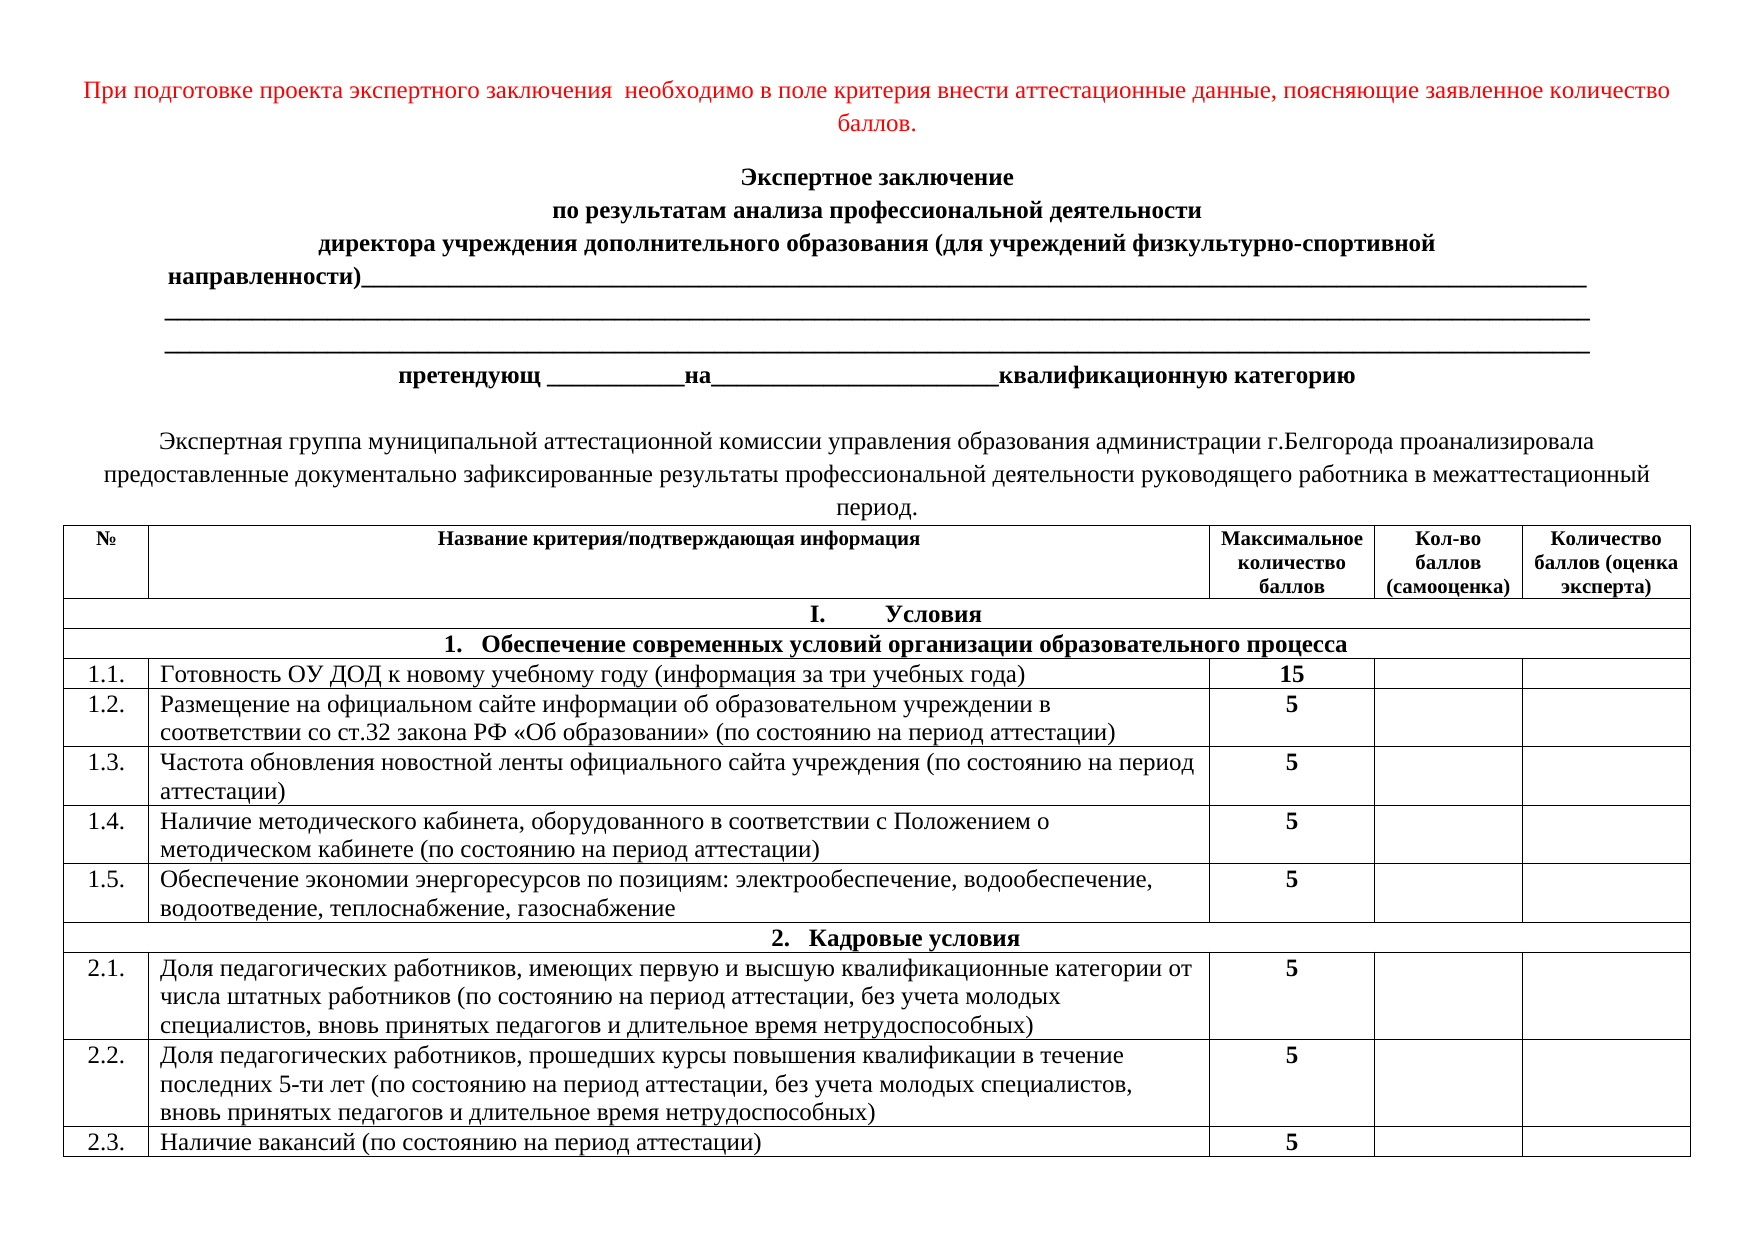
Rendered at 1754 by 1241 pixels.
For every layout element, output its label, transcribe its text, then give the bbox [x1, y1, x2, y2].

table_cell 2.1. [64, 953, 148, 1039]
table_header Максимальное количество баллов [1210, 526, 1374, 598]
table_cell 5 [1210, 747, 1374, 805]
text претендующ ___________на_______________________квалификационную категорию [75, 360, 1679, 389]
text __________________________________________________________________________________________________________________ [75, 294, 1679, 323]
table_cell Доля педагогических работников, прошедших курсы повышения квалификации в течение последних 5-ти лет (по состоянию на период аттестации, без учета молодых специалистов, вновь принятых педагогов и длительное время нетрудоспособных) [149, 1040, 1209, 1126]
table_cell [1523, 689, 1690, 746]
table_cell Наличие вакансий (по состоянию на период аттестации) [149, 1127, 1209, 1156]
table_cell 5 [1210, 806, 1374, 863]
table_cell 1.5. [64, 864, 148, 922]
table_cell [1375, 747, 1522, 805]
table_cell 1.3. [64, 747, 148, 805]
table_cell 5 [1210, 864, 1374, 922]
table_cell 5 [1210, 1040, 1374, 1126]
table_cell Условия [64, 599, 1690, 628]
table_cell [1523, 806, 1690, 863]
text по результатам анализа профессиональной деятельности [75, 195, 1679, 224]
table_cell 2.2. [64, 1040, 148, 1126]
table_cell 1.4. [64, 806, 148, 863]
table_cell 5 [1210, 1127, 1374, 1156]
table_cell [1375, 689, 1522, 746]
table_cell 1.1. [64, 659, 148, 688]
table_cell [1375, 953, 1522, 1039]
table_cell Доля педагогических работников, имеющих первую и высшую квалификационные категории от числа штатных работников (по состоянию на период аттестации, без учета молодых специалистов, вновь принятых педагогов и длительное время нетрудоспособных) [149, 953, 1209, 1039]
table_cell [1375, 1127, 1522, 1156]
table_cell 15 [1210, 659, 1374, 688]
table_cell [1523, 1127, 1690, 1156]
text При подготовке проекта экспертного заключения необходимо в поле критерия внести аттестационные данные, поясняющие заявленное количество баллов. [75, 75, 1679, 137]
table_cell [1523, 1040, 1690, 1126]
table_cell [1523, 953, 1690, 1039]
text директора учреждения дополнительного образования (для учреждений физкультурно-спортивной направленности)__________________________________________________________________________________________________ [75, 228, 1679, 290]
table_header № [64, 526, 148, 598]
table_cell 5 [1210, 689, 1374, 746]
table_cell Готовность ОУ ДОД к новому учебному году (информация за три учебных года) [149, 659, 1209, 688]
table_cell [1375, 864, 1522, 922]
text __________________________________________________________________________________________________________________ [75, 327, 1679, 356]
table_cell [1375, 806, 1522, 863]
table_cell [1523, 659, 1690, 688]
table_cell Обеспечение современных условий организации образовательного процесса [64, 629, 1690, 658]
text Экспертная группа муниципальной аттестационной комиссии управления образования администрации г.Белгорода проанализировала предоставленные документально зафиксированные результаты профессиональной деятельности руководящего работника в межаттестационный период. [75, 426, 1679, 521]
table_cell Наличие методического кабинета, оборудованного в соответствии с Положением о методическом кабинете (по состоянию на период аттестации) [149, 806, 1209, 863]
table_cell Частота обновления новостной ленты официального сайта учреждения (по состоянию на период аттестации) [149, 747, 1209, 805]
text Экспертное заключение [75, 162, 1679, 191]
table_cell [1523, 864, 1690, 922]
table_header Кол-во баллов (самооценка) [1375, 526, 1522, 598]
table_cell 1.2. [64, 689, 148, 746]
table_cell [1375, 1040, 1522, 1126]
table_header Количество баллов (оценка эксперта) [1523, 526, 1690, 598]
table_cell 5 [1210, 953, 1374, 1039]
table_cell Размещение на официальном сайте информации об образовательном учреждении в соответствии со ст.32 закона РФ «Об образовании» (по состоянию на период аттестации) [149, 689, 1209, 746]
table_cell Обеспечение экономии энергоресурсов по позициям: электрообеспечение, водообеспечение, водоотведение, теплоснабжение, газоснабжение [149, 864, 1209, 922]
table_header Название критерия/подтверждающая информация [149, 526, 1209, 598]
table_cell [1523, 747, 1690, 805]
table_cell Кадровые условия [64, 923, 1690, 952]
table_cell 2.3. [64, 1127, 148, 1156]
table_cell [1375, 659, 1522, 688]
